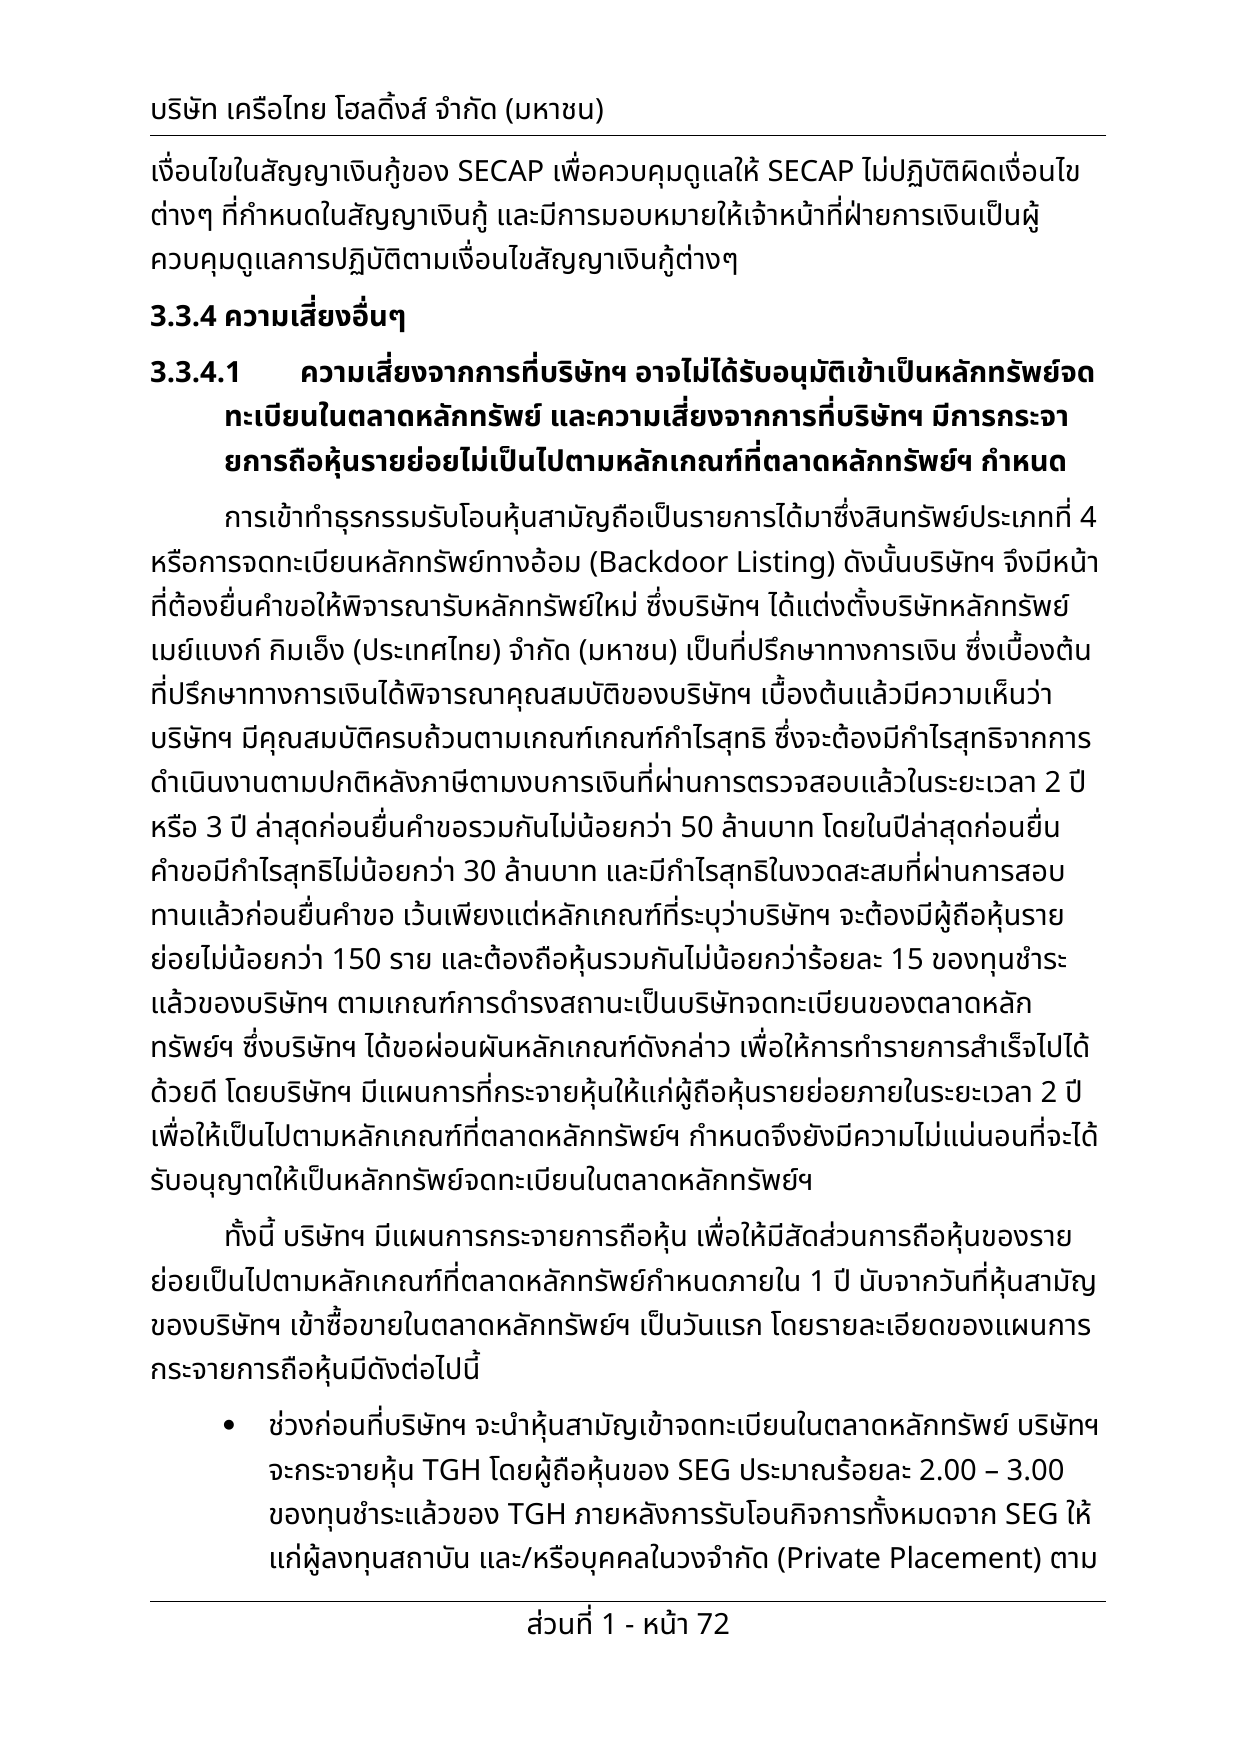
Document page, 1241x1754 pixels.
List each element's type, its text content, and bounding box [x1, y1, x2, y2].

text ทั้งนี้ บริษัทฯ มีแผนการกระจายการถือหุ้น เพื่อให้มีสัดส่วนการถือหุ้นของรายย่อยเป็นไปตามหลักเกณฑ์ที่ตลาดหลักทรัพย์กำหนดภายใน 1 ปี นับจากวันที่หุ้นสามัญของบริษัทฯ เข้าซื้อขายในตลาดหลักทรัพย์ฯ เป็นวันแรก โดยรายละเอียดของแผนการกระจายการถือหุ้นมีดังต่อไปนี้ [150, 1216, 1106, 1392]
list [224, 1405, 1106, 1582]
text การเข้าทำธุรกรรมรับโอนหุ้นสามัญถือเป็นรายการได้มาซึ่งสินทรัพย์ประเภทที่ 4 หรือการจดทะเบียนหลักทรัพย์ทางอ้อม (Backdoor Listing) ดังนั้นบริษัทฯ จึงมีหน้าที่ต้องยื่นคำขอให้พิจารณารับหลักทรัพย์ใหม่ ซึ่งบริษัทฯ ได้แต่งตั้งบริษัทหลักทรัพย์ เมย์แบงก์ กิมเอ็ง (ประเทศไทย) จำกัด (มหาชน) เป็นที่ปรึกษาทางการเงิน ซึ่งเบื้องต้นที่ปรึกษาทางการเงินได้พิจารณาคุณสมบัติของบริษัทฯ เบื้องต้นแล้วมีความเห็นว่าบริษัทฯ มีคุณสมบัติครบถ้วนตามเกณฑ์เกณฑ์กำไรสุทธิ ซึ่งจะต้องมีกำไรสุทธิจากการดำเนินงานตามปกติหลังภาษีตามงบการเงินที่ผ่านการตรวจสอบแล้วในระยะเวลา 2 ปี หรือ 3 ปี ล่าสุดก่อนยื่นคำขอรวมกันไม่น้อยกว่า 50 ล้านบาท โดยในปีล่าสุดก่อนยื่นคำขอมีกำไรสุทธิไม่น้อยกว่า 30 ล้านบาท และมีกำไรสุทธิในงวดสะสมที่ผ่านการสอบทานแล้วก่อนยื่นคำขอ เว้นเพียงแต่หลักเกณฑ์ที่ระบุว่าบริษัทฯ จะต้องมีผู้ถือหุ้นรายย่อยไม่น้อยกว่า 150 ราย และต้องถือหุ้นรวมกันไม่น้อยกว่าร้อยละ 15 ของทุนชำระแล้วของบริษัทฯ ตามเกณฑ์การดำรงสถานะเป็นบริษัทจดทะเบียนของตลาดหลักทรัพย์ฯ ซึ่งบริษัทฯ ได้ขอผ่อนผันหลักเกณฑ์ดังกล่าว เพื่อให้การทำรายการสำเร็จไปได้ด้วยดี โดยบริษัทฯ มีแผนการที่กระจายหุ้นให้แก่ผู้ถือหุ้นรายย่อยภายในระยะเวลา 2 ปี เพื่อให้เป็นไปตามหลักเกณฑ์ที่ตลาดหลักทรัพย์ฯ กำหนดจึงยังมีความไม่แน่นอนที่จะได้รับอนุญาตให้เป็นหลักทรัพย์จดทะเบียนในตลาดหลักทรัพย์ฯ [150, 497, 1106, 1203]
subtitle ความเสี่ยงอื่นๆ [150, 295, 1106, 339]
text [150, 150, 1106, 282]
subtitle ความเสี่ยงจากการที่บริษัทฯ อาจไม่ได้รับอนุมัติเข้าเป็นหลักทรัพย์จดทะเบียนในตลาดหลักทรัพย์ และความเสี่ยงจากการที่บริษัทฯ มีการกระจายการถือหุ้นรายย่อยไม่เป็นไปตามหลักเกณฑ์ที่ตลาดหลักทรัพย์ฯ กำหนด [150, 352, 1106, 484]
